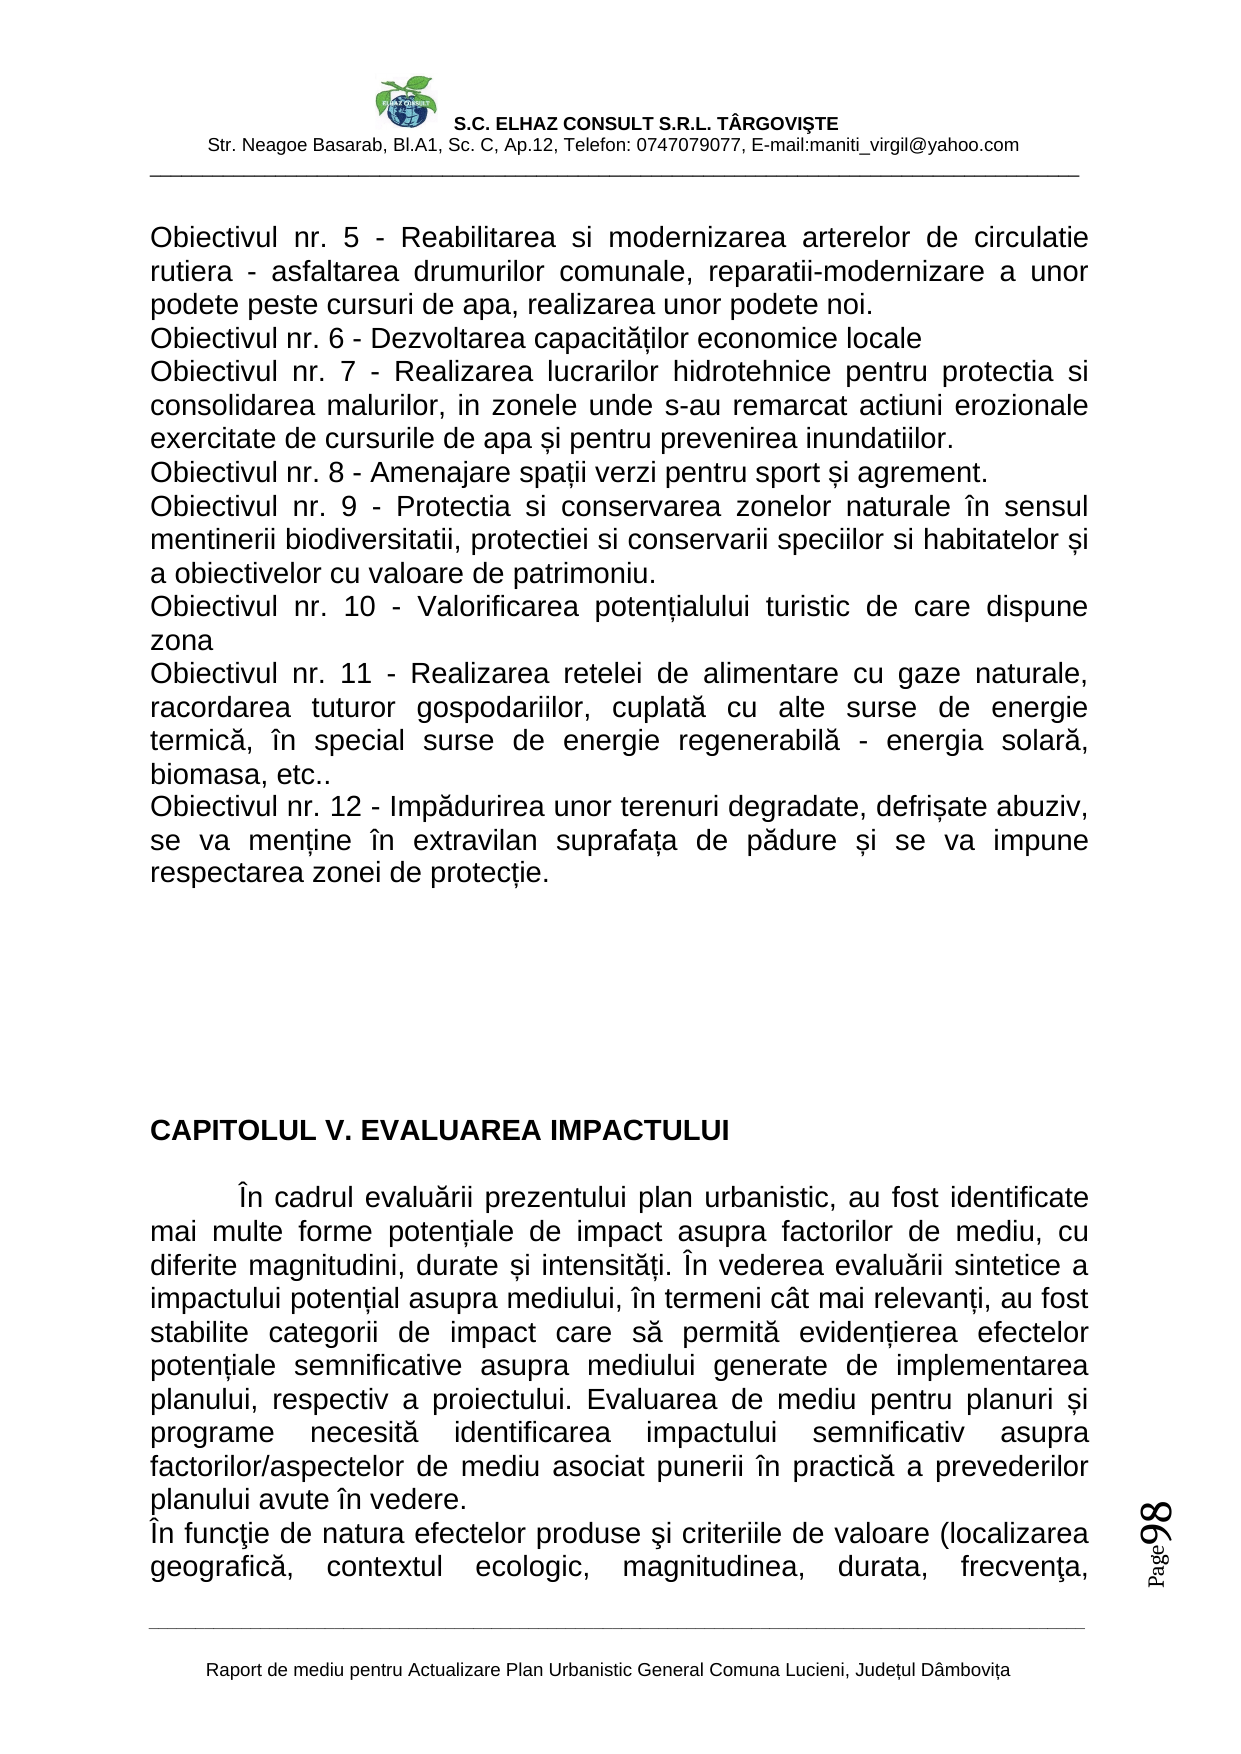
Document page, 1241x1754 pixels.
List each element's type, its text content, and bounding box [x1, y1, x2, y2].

text Obiectivul nr. 11 - Realizarea retelei de alimentare cu gaze naturale, racordarea tuturor gospodariilor, cuplată cu alte surse de energie termică, în special surse de energie regenerabilă - energia solară, biomasa, etc.. [150, 656, 1090, 790]
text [150, 1516, 1090, 1583]
text Obiectivul nr. 5 - Reabilitarea si modernizarea arterelor de circulatie rutiera - asfaltarea drumurilor comunale, reparatii-modernizare a unor podete peste cursuri de apa, realizarea unor podete noi. [150, 220, 1090, 321]
text Obiectivul nr. 12 - Impădurirea unor terenuri degradate, defrișate abuziv, se va menține în extravilan suprafața de pădure și se va impune respectarea zonei de protecție. [150, 790, 1090, 889]
text Obiectivul nr. 10 - Valorificarea potențialului turistic de care dispune zona [150, 589, 1090, 656]
picture [373, 73, 438, 130]
text Obiectivul nr. 8 - Amenajare spații verzi pentru sport și agrement. [150, 455, 1090, 488]
text Obiectivul nr. 6 - Dezvoltarea capacităților economice locale [150, 321, 1090, 354]
text CAPITOLUL V. EVALUAREA IMPACTULUI [150, 1113, 1090, 1147]
text Obiectivul nr. 9 - Protectia si conservarea zonelor naturale în sensul mentinerii biodiversitatii, protectiei si conservarii speciilor si habitatelor și a obiectivelor cu valoare de patrimoniu. [150, 488, 1090, 589]
text Obiectivul nr. 7 - Realizarea lucrarilor hidrotehnice pentru protectia si consolidarea malurilor, in zonele unde s-au remarcat actiuni erozionale exercitate de cursurile de apa și pentru prevenirea inundatiilor. [150, 354, 1090, 455]
text În cadrul evaluării prezentului plan urbanistic, au fost identificate mai multe forme potențiale de impact asupra factorilor de mediu, cu diferite magnitudini, durate și intensități. În vederea evaluării sintetice a impactului potențial asupra mediului, în termeni cât mai relevanți, au fost stabilite categorii de impact care să permită evidențierea efectelor potențiale semnificative asupra mediului generate de implementarea planului, respectiv a proiectului. Evaluarea de mediu pentru planuri și programe necesită identificarea impactului semnificativ asupra factorilor/aspectelor de mediu asociat punerii în practică a prevederilor planului avute în vedere. [150, 1181, 1090, 1516]
